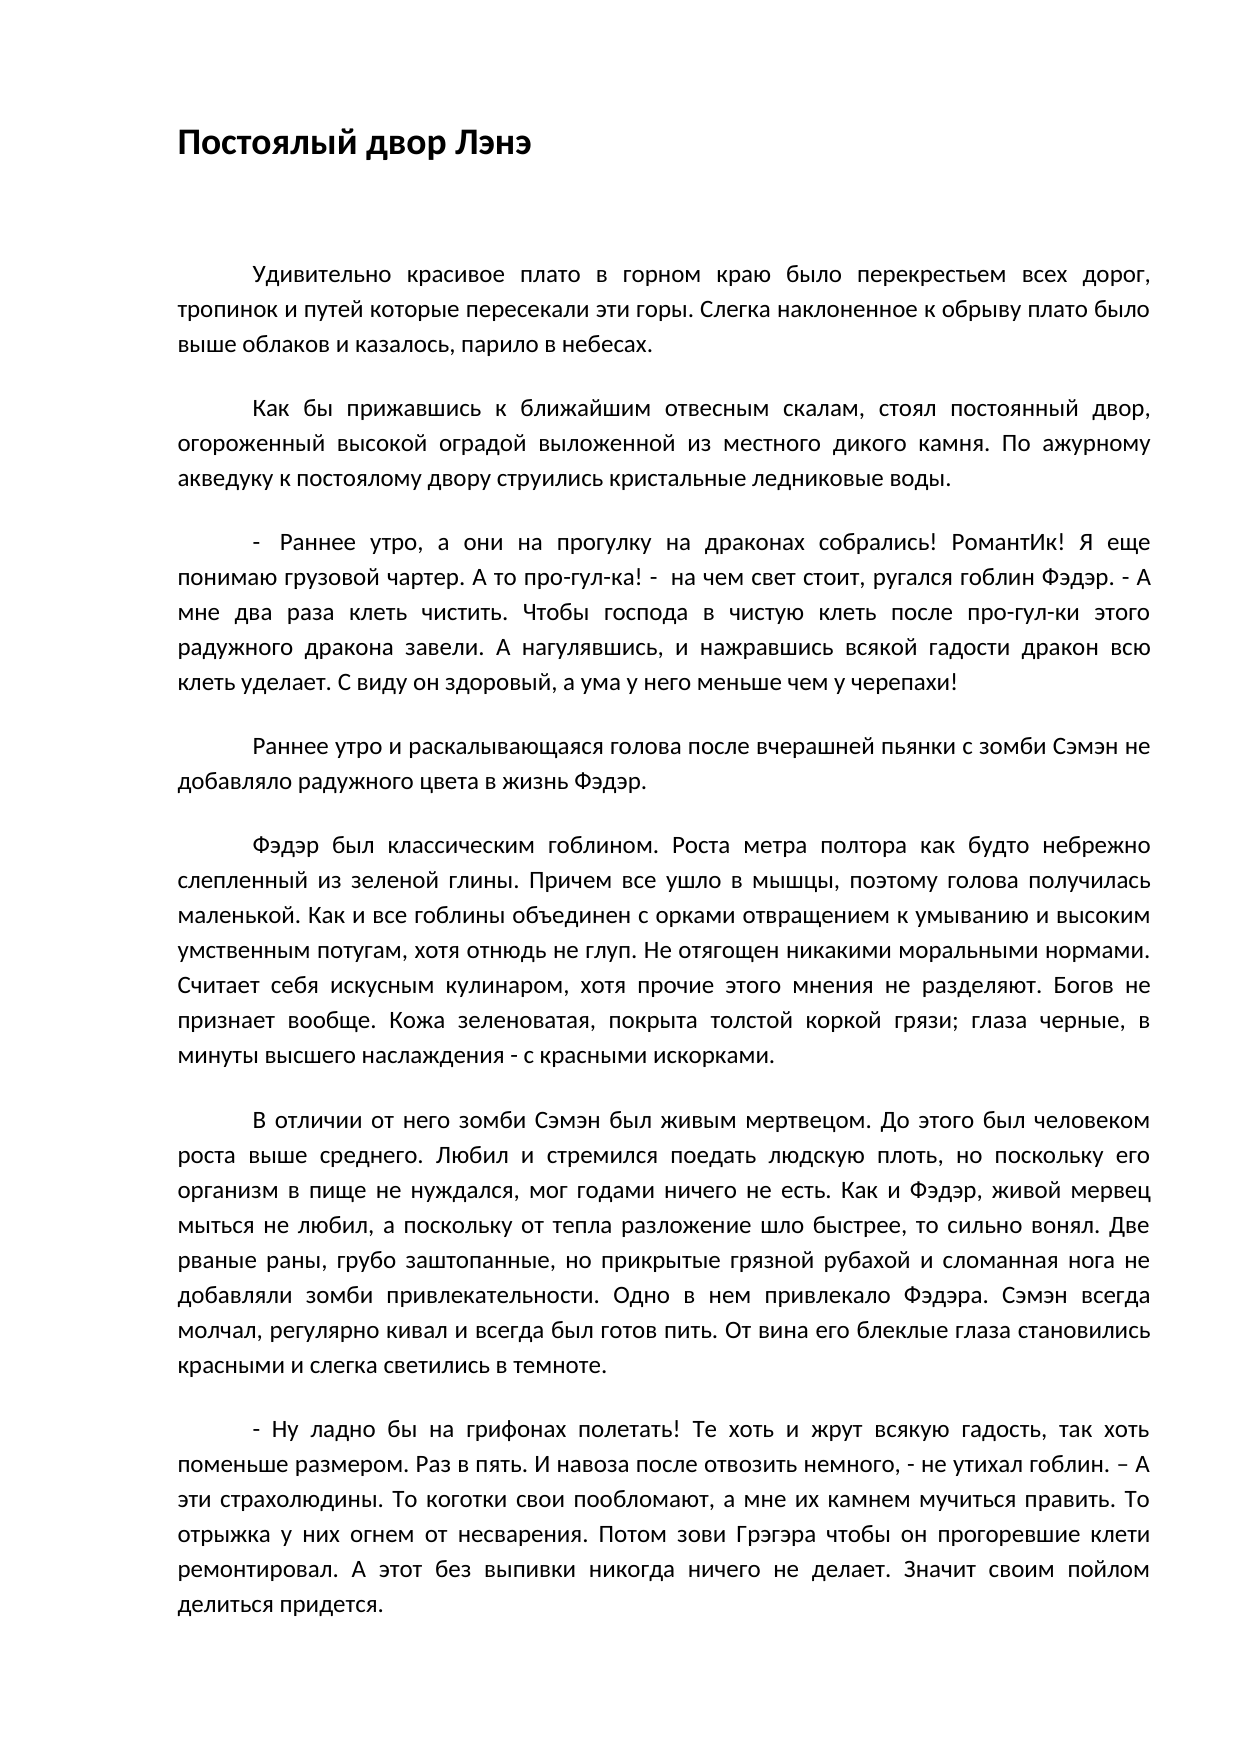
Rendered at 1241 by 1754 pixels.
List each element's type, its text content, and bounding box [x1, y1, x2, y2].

text В отличии от него зомби Сэмэн был живым мертвецом. До этого был человеком роста выше среднего. Любил и стремился поедать людскую плоть, но поскольку его организм в пище не нуждался, мог годами ничего не есть. Как и Фэдэр, живой мервец мыться не любил, а поскольку от тепла разложение шло быстрее, то сильно вонял. Две рваные раны, грубо заштопанные, но прикрытые грязной рубахой и сломанная нога не добавляли зомби привлекательности. Одно в нем привлекало Фэдэра. Сэмэн всегда молчал, регулярно кивал и всегда был готов пить. От вина его блеклые глаза становились красными и слегка светились в темноте. [177, 1104, 1152, 1379]
text - Ну ладно бы на грифонах полетать! Те хоть и жрут всякую гадость, так хоть поменьше размером. Раз в пять. И навоза после отвозить немного, - не утихал гоблин. – А эти страхолюдины. То коготки свои пообломают, а мне их камнем мучиться править. То отрыжка у них огнем от несварения. Потом зови Грэгэра чтобы он прогоревшие клети ремонтировал. А этот без выпивки никогда ничего не делает. Значит своим пойлом делиться придется. [177, 1413, 1152, 1618]
text Фэдэр был классическим гоблином. Роста метра полтора как будто небрежно слепленный из зеленой глины. Причем все ушло в мышцы, поэтому голова получилась маленькой. Как и все гоблины объединен с орками отвращением к умыванию и высоким умственным потугам, хотя отнюдь не глуп. Не отягощен никакими моральными нормами. Считает себя искусным кулинаром, хотя прочие этого мнения не разделяют. Богов не признает вообще. Кожа зеленоватая, покрыта толстой коркой грязи; глаза черные, в минуты высшего наслаждения - с красными искорками. [177, 829, 1152, 1070]
text Раннее утро и раскалывающаяся голова после вчерашней пьянки с зомби Сэмэн не добавляло радужного цвета в жизнь Фэдэр. [177, 730, 1152, 796]
text Как бы прижавшись к ближайшим отвесным скалам, стоял постоянный двор, огороженный высокой оградой выложенной из местного дикого камня. По ажурному акведуку к постоялому двору струились кристальные ледниковые воды. [177, 392, 1152, 493]
text Удивительно красивое плато в горном краю было перекрестьем всех дорог, тропинок и путей которые пересекали эти горы. Слегка наклоненное к обрыву плато было выше облаков и казалось, парило в небесах. [177, 258, 1152, 358]
subtitle Постоялый двор Лэнэ [177, 118, 1152, 164]
text - Раннее утро, а они на прогулку на драконах собрались! РомантИк! Я еще понимаю грузовой чартер. А то про-гул-ка! - на чем свет стоит, ругался гоблин Фэдэр. - А мне два раза клеть чистить. Чтобы господа в чистую клеть после про-гул-ки этого радужного дракона завели. А нагулявшись, и нажравшись всякой гадости дракон всю клеть уделает. С виду он здоровый, а ума у него меньше чем у черепахи! [177, 526, 1152, 697]
